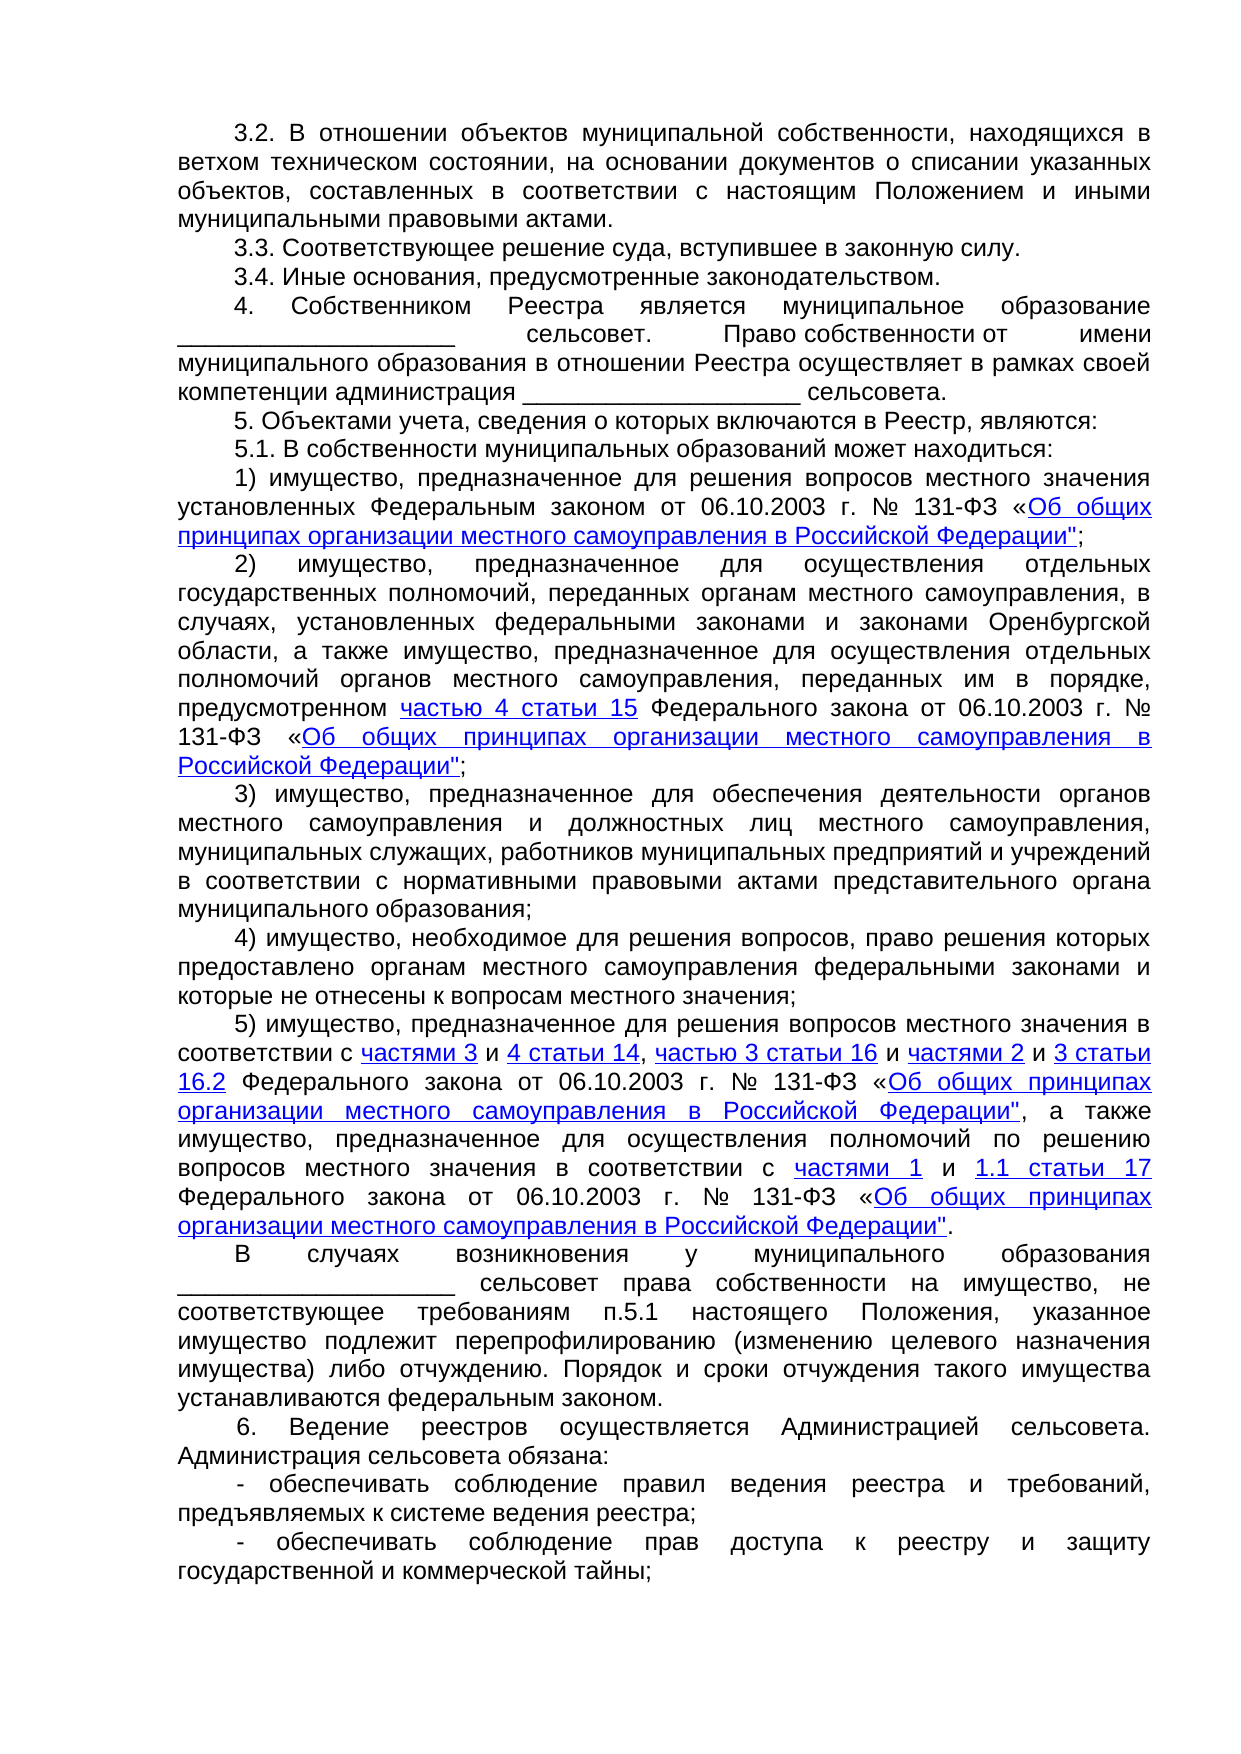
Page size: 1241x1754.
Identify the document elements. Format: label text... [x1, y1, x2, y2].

text 6. Ведение реестров осуществляется Администрацией сельсовета. Администрация сельсовета обязана: [177, 1412, 1152, 1469]
text 5. Объектами учета, сведения о которых включаются в Реестр, являются: [177, 406, 1152, 434]
text 1) имущество, предназначенное для решения вопросов местного значения установленных Федеральным законом от 06.10.2003 г. № 131-ФЗ «Об общих принципах организации местного самоуправления в Российской Федерации"; [177, 463, 1152, 549]
text 4) имущество, необходимое для решения вопросов, право решения которых предоставлено органам местного самоуправления федеральными законами и которые не отнесены к вопросам местного значения; [177, 923, 1152, 1009]
text 3.2. В отношении объектов муниципальной собственности, находящихся в ветхом техническом состоянии, на основании документов о списании указанных объектов, составленных в соответствии с настоящим Положением и иными муниципальными правовыми актами. [177, 118, 1152, 233]
text 3.4. Иные основания, предусмотренные законодательством. [177, 262, 1152, 291]
text - обеспечивать соблюдение правил ведения реестра и требований, предъявляемых к системе ведения реестра; [177, 1469, 1152, 1527]
text В случаях возникновения у муниципального образования ____________________ сельсовет права собственности на имущество, не соответствующее требованиям п.5.1 настоящего Положения, указанное имущество подлежит перепрофилированию (изменению целевого назначения имущества) либо отчуждению. Порядок и сроки отчуждения такого имущества устанавливаются федеральным законом. [177, 1239, 1152, 1412]
text 4. Собственником Реестра является муниципальное образование ____________________ сельсовет. Право собственности от имени муниципального образования в отношении Реестра осуществляет в рамках своей компетенции администрация ____________________ сельсовета. [177, 291, 1152, 406]
text 5) имущество, предназначенное для решения вопросов местного значения в соответствии с частями 3 и 4 статьи 14, частью 3 статьи 16 и частями 2 и 3 статьи 16.2 Федерального закона от 06.10.2003 г. № 131-ФЗ «Об общих принципах организации местного самоуправления в Российской Федерации", а также имущество, предназначенное для осуществления полномочий по решению вопросов местного значения в соответствии с частями 1 и 1.1 статьи 17 Федерального закона от 06.10.2003 г. № 131-ФЗ «Об общих принципах организации местного самоуправления в Российской Федерации". [177, 1009, 1152, 1239]
text 3) имущество, предназначенное для обеспечения деятельности органов местного самоуправления и должностных лиц местного самоуправления, муниципальных служащих, работников муниципальных предприятий и учреждений в соответствии с нормативными правовыми актами представительного органа муниципального образования; [177, 779, 1152, 923]
text 3.3. Соответствующее решение суда, вступившее в законную силу. [177, 233, 1152, 262]
text 5.1. В собственности муниципальных образований может находиться: [177, 434, 1152, 463]
text 2) имущество, предназначенное для осуществления отдельных государственных полномочий, переданных органам местного самоуправления, в случаях, установленных федеральными законами и законами Оренбургской области, а также имущество, предназначенное для осуществления отдельных полномочий органов местного самоуправления, переданных им в порядке, предусмотренном частью 4 статьи 15 Федерального закона от 06.10.2003 г. № 131-ФЗ «Об общих принципах организации местного самоуправления в Российской Федерации"; [177, 549, 1152, 779]
text - обеспечивать соблюдение прав доступа к реестру и защиту государственной и коммерческой тайны; [177, 1527, 1152, 1584]
